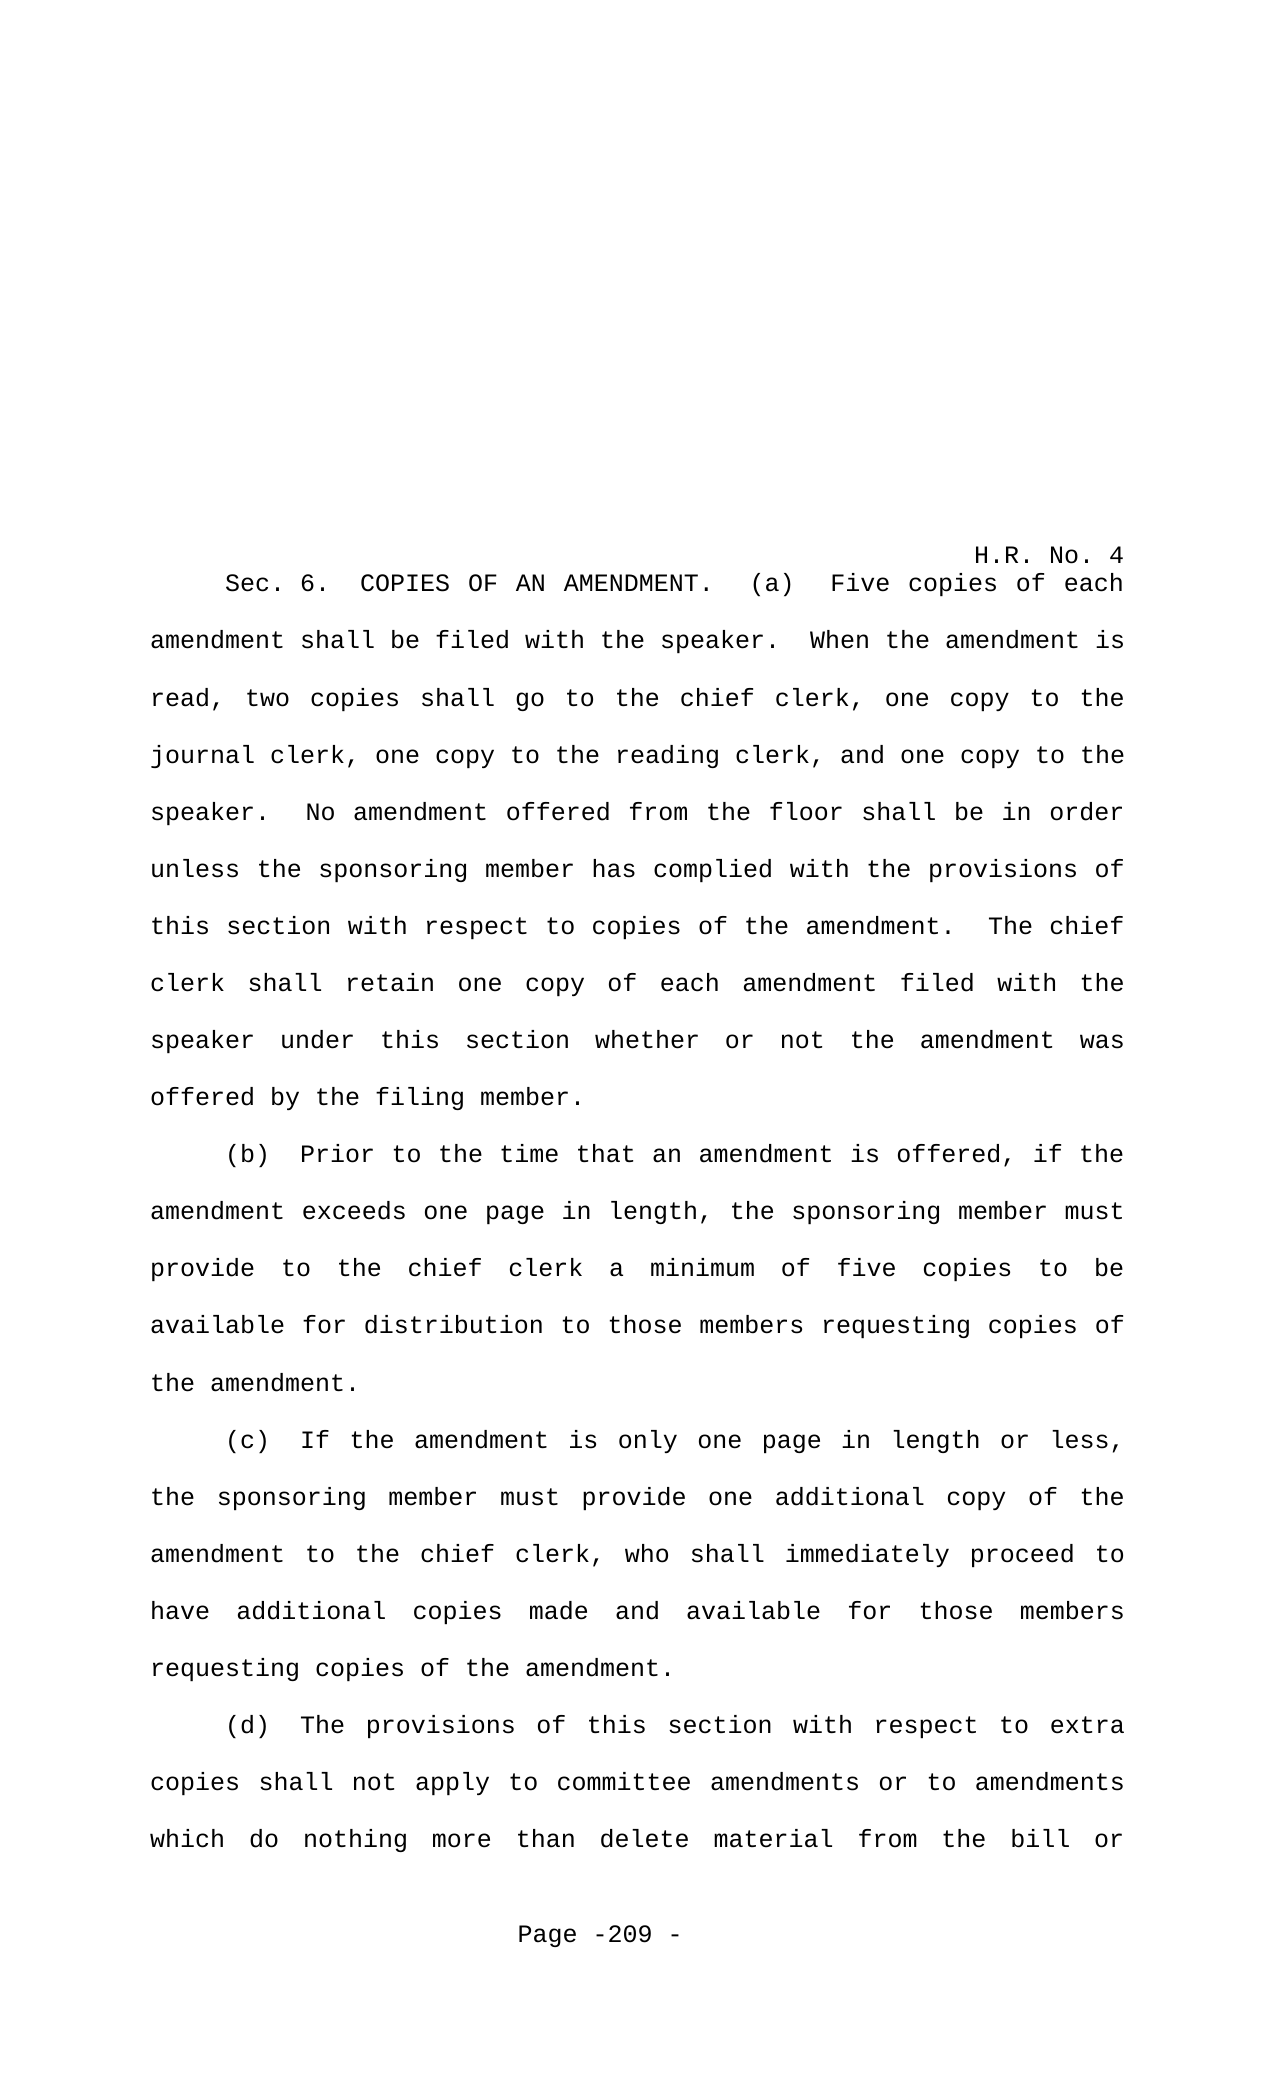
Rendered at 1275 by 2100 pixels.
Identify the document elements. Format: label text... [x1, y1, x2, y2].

text (b) Prior to the time that an amendment is offered, if the amendment exceeds one page in length, the sponsoring member must provide to the chief clerk a minimum of five copies to be available for distribution to those members requesting copies of the amendment. [150, 1142, 1125, 1398]
text Sec. 6. COPIES OF AN AMENDMENT. (a) Five copies of each amendment shall be filed with the speaker. When the amendment is read, two copies shall go to the chief clerk, one copy to the journal clerk, one copy to the reading clerk, and one copy to the speaker. No amendment offered from the floor shall be in order unless the sponsoring member has complied with the provisions of this section with respect to copies of the amendment. The chief clerk shall retain one copy of each amendment filed with the speaker under this section whether or not the amendment was offered by the filing member. [150, 571, 1125, 1113]
text (c) If the amendment is only one page in length or less, the sponsoring member must provide one additional copy of the amendment to the chief clerk, who shall immediately proceed to have additional copies made and available for those members requesting copies of the amendment. [150, 1427, 1125, 1684]
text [150, 1712, 1125, 1855]
